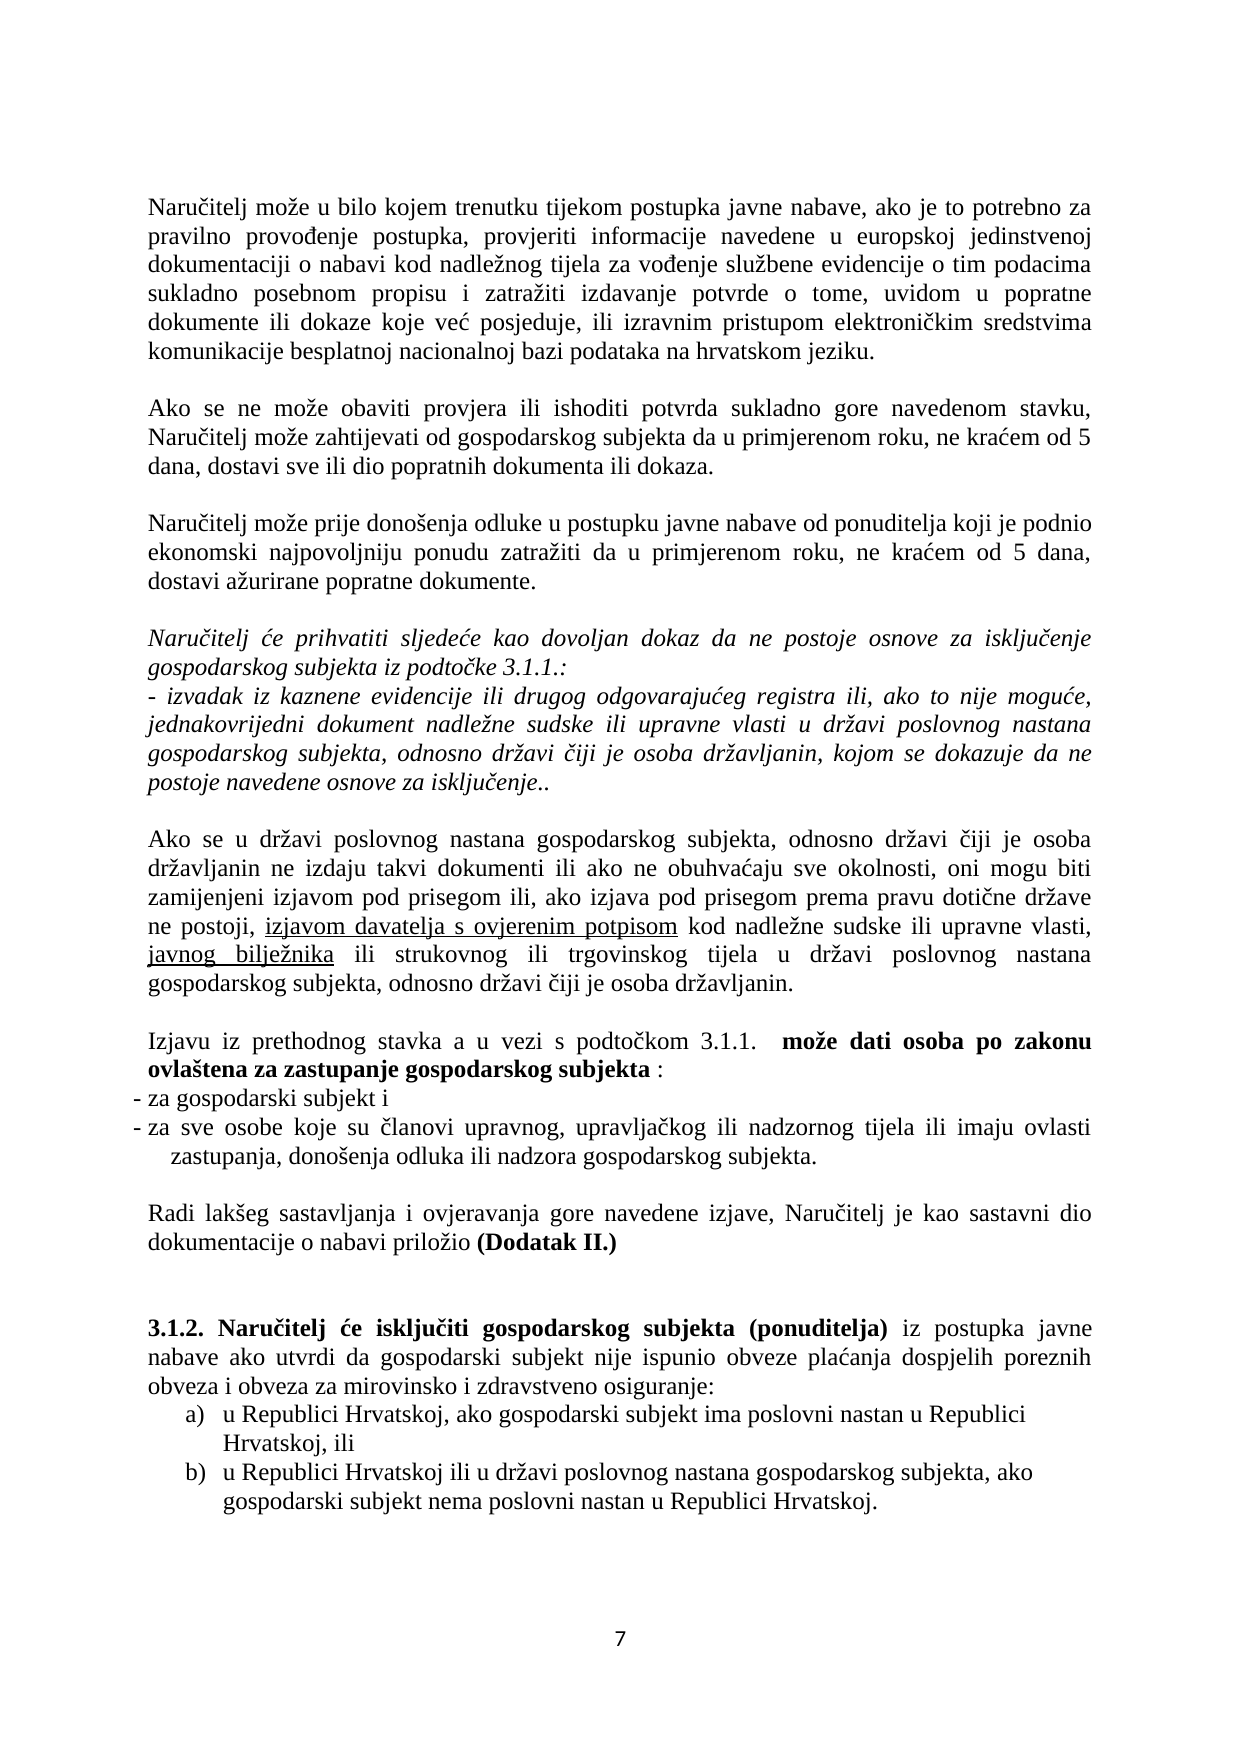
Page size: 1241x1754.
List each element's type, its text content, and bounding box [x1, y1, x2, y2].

text Naručitelj može prije donošenja odluke u postupku javne nabave od ponuditelja koji je podnio ekonomski najpovoljniju ponudu zatražiti da u primjerenom roku, ne kraćem od 5 dana, dostavi ažurirane popratne dokumente. [148, 508, 1093, 594]
list u Republici Hrvatskoj ili u državi poslovnog nastana gospodarskog subjekta, ako [185, 1457, 1093, 1486]
text Radi lakšeg sastavljanja i ovjeravanja gore navedene izjave, Naručitelj je kao sastavni dio dokumentacije o nabavi priložio (Dodatak II.) [148, 1198, 1093, 1256]
text Izjavu iz prethodnog stavka a u vezi s podtočkom 3.1.1. može dati osoba po zakonu ovlaštena za zastupanje gospodarskog subjekta : [148, 1026, 1093, 1083]
list u Republici Hrvatskoj, ako gospodarski subjekt ima poslovni nastan u Republici [185, 1399, 1093, 1428]
text Naručitelj će prihvatiti sljedeće kao dovoljan dokaz da ne postoje osnove za isključenje gospodarskog subjekta iz podtočke 3.1.1.: [148, 623, 1093, 681]
text 3.1.2. Naručitelj će isključiti gospodarskog subjekta (ponuditelja) iz postupka javne nabave ako utvrdi da gospodarski subjekt nije ispunio obveze plaćanja dospjelih poreznih obveza i obveza za mirovinsko i zdravstveno osiguranje: [148, 1313, 1093, 1399]
text Ako se ne može obaviti provjera ili ishoditi potvrda sukladno gore navedenom stavku, Naručitelj može zahtijevati od gospodarskog subjekta da u primjerenom roku, ne kraćem od 5 dana, dostavi sve ili dio popratnih dokumenta ili dokaza. [148, 393, 1093, 479]
text Ako se u državi poslovnog nastana gospodarskog subjekta, odnosno državi čiji je osoba državljanin ne izdaju takvi dokumenti ili ako ne obuhvaćaju sve okolnosti, oni mogu biti zamijenjeni izjavom pod prisegom ili, ako izjava pod prisegom prema pravu dotične države ne postoji, izjavom davatelja s ovjerenim potpisom kod nadležne sudske ili upravne vlasti, javnog bilježnika ili strukovnog ili trgovinskog tijela u državi poslovnog nastana gospodarskog subjekta, odnosno državi čiji je osoba državljanin. [148, 824, 1093, 997]
text - izvadak iz kaznene evidencije ili drugog odgovarajućeg registra ili, ako to nije moguće, jednakovrijedni dokument nadležne sudske ili upravne vlasti u državi poslovnog nastana gospodarskog subjekta, odnosno državi čiji je osoba državljanin, kojom se dokazuje da ne postoje navedene osnove za isključenje.. [148, 681, 1093, 796]
list gospodarski subjekt nema poslovni nastan u Republici Hrvatskoj. [223, 1486, 1093, 1514]
list Hrvatskoj, ili [223, 1428, 1093, 1457]
list za gospodarski subjekt i [133, 1083, 1093, 1112]
list za sve osobe koje su članovi upravnog, upravljačkog ili nadzornog tijela ili imaju ovlasti zastupanja, donošenja odluka ili nadzora gospodarskog subjekta. [133, 1112, 1093, 1169]
text Naručitelj može u bilo kojem trenutku tijekom postupka javne nabave, ako je to potrebno za pravilno provođenje postupka, provjeriti informacije navedene u europskoj jedinstvenoj dokumentaciji o nabavi kod nadležnog tijela za vođenje službene evidencije o tim podacima sukladno posebnom propisu i zatražiti izdavanje potvrde o tome, uvidom u popratne dokumente ili dokaze koje već posjeduje, ili izravnim pristupom elektroničkim sredstvima komunikacije besplatnoj nacionalnoj bazi podataka na hrvatskom jeziku. [148, 192, 1093, 364]
